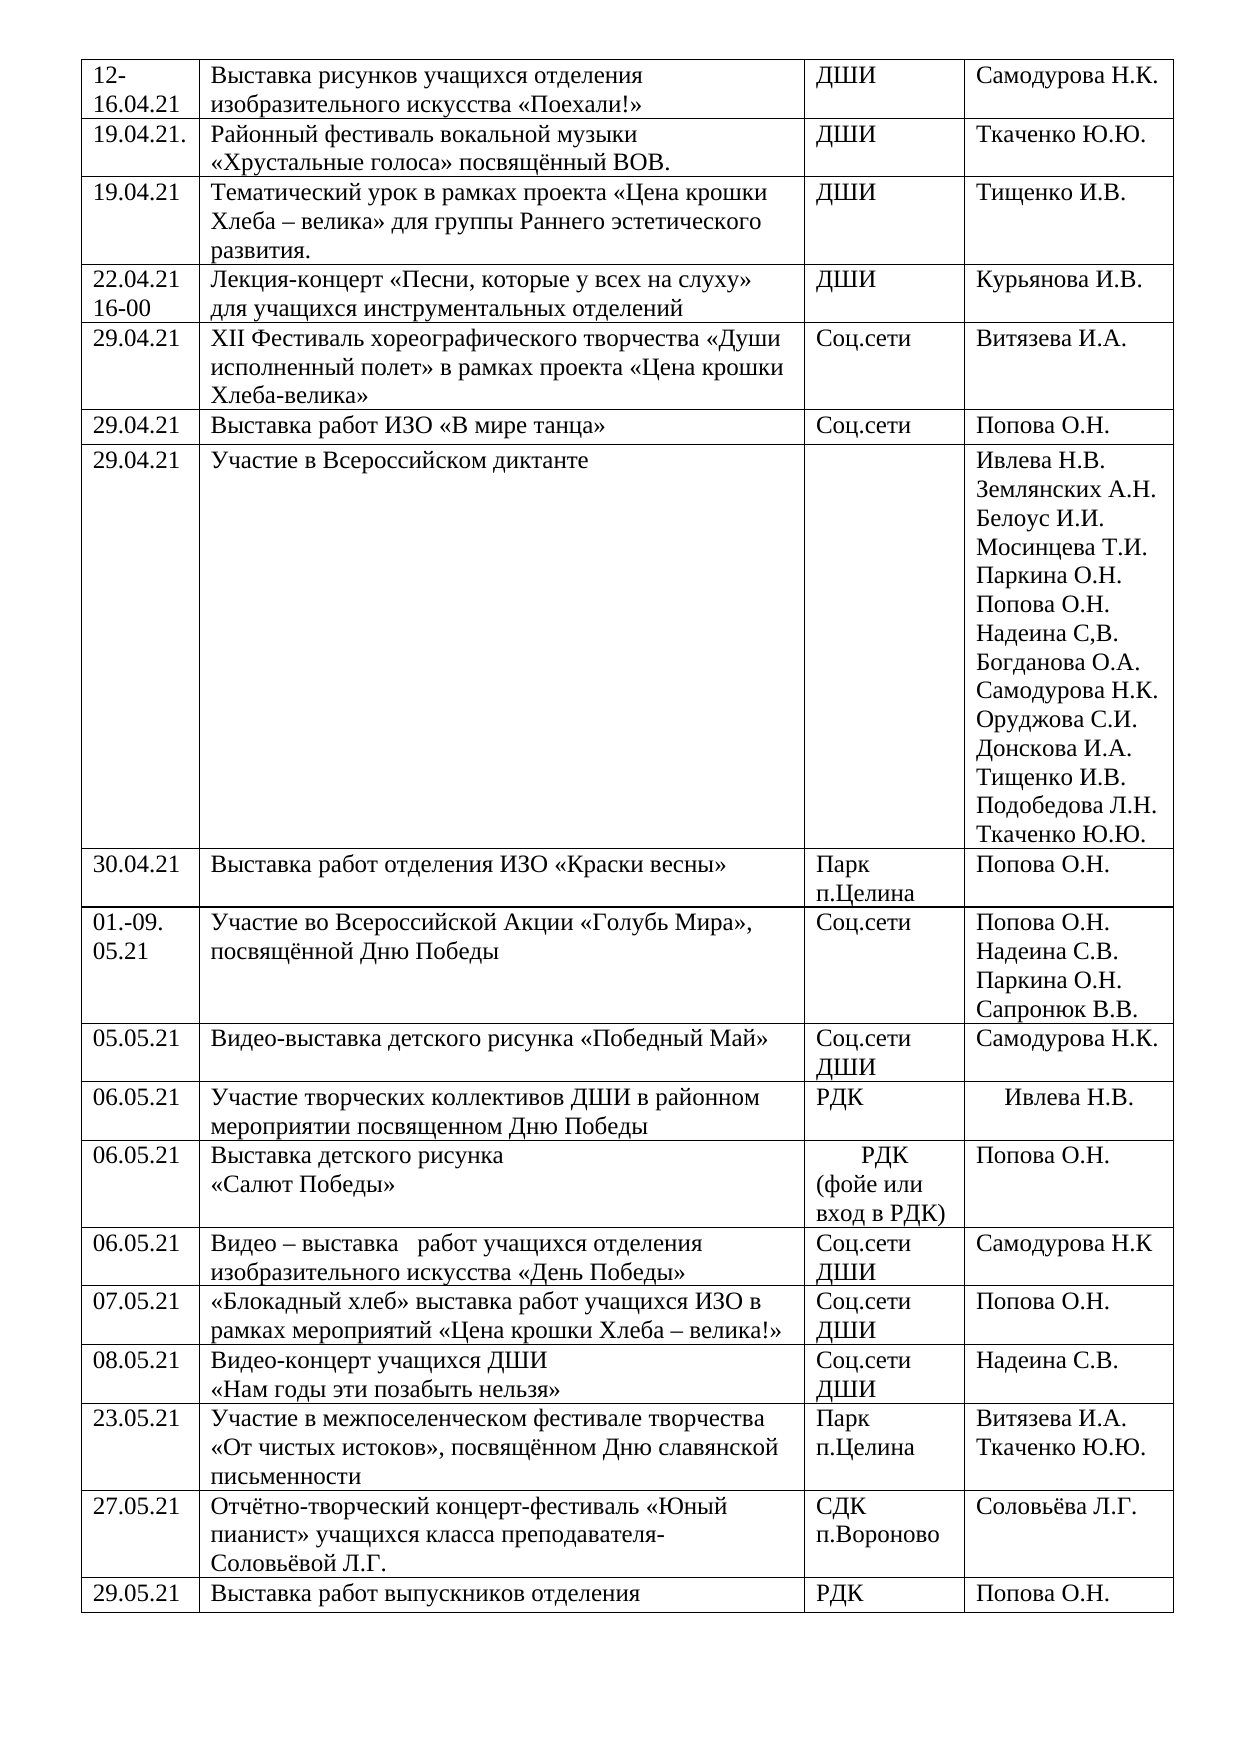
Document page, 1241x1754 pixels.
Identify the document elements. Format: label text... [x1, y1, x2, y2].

table_cell Витязева И.А. Ткаченко Ю.Ю. [965, 1404, 1173, 1490]
table_cell 29.04.21 [82, 445, 199, 848]
table_cell Тищенко И.В. [965, 177, 1173, 263]
table_cell Соц.сети [805, 410, 964, 444]
table_cell 19.04.21 [82, 177, 199, 263]
table_cell Самодурова Н.К. [965, 1024, 1173, 1081]
table_cell Выставка работ ИЗО «В мире танца» [200, 410, 804, 444]
table_cell Надеина С.В. [965, 1345, 1173, 1402]
table_cell Самодурова Н.К. [965, 60, 1173, 118]
table_cell Выставка детского рисунка «Салют Победы» [200, 1141, 804, 1227]
table_cell 19.04.21. [82, 119, 199, 176]
table_cell [805, 445, 964, 848]
table_cell 12-16.04.21 [82, 60, 199, 118]
table_cell Соц.сети ДШИ [805, 1228, 964, 1285]
table_cell Соц.сети ДШИ [805, 1345, 964, 1402]
table_cell 08.05.21 [82, 1345, 199, 1402]
table_cell Соц.сети [805, 908, 964, 1022]
table_cell Попова О.Н. [965, 1578, 1173, 1612]
table_cell XII Фестиваль хореографического творчества «Души исполненный полет» в рамках проекта «Цена крошки Хлеба-велика» [200, 323, 804, 409]
table_cell РДК (фойе или вход в РДК) [805, 1141, 964, 1227]
table_cell РДК [805, 1082, 964, 1139]
table_cell Самодурова Н.К [965, 1228, 1173, 1285]
table_cell Попова О.Н. [965, 849, 1173, 906]
table_cell Попова О.Н. Надеина С.В. Паркина О.Н. Сапронюк В.В. [965, 908, 1173, 1022]
table_cell Отчётно-творческий концерт-фестиваль «Юный пианист» учащихся класса преподавателя- Соловьёвой Л.Г. [200, 1491, 804, 1577]
table_cell Попова О.Н. [965, 410, 1173, 444]
table_cell Курьянова И.В. [965, 265, 1173, 322]
table_cell 30.04.21 [82, 849, 199, 906]
table_cell Участие во Всероссийской Акции «Голубь Мира», посвящённой Дню Победы [200, 908, 804, 1022]
table_cell Выставка работ отделения ИЗО «Краски весны» [200, 849, 804, 906]
table_cell 29.04.21 [82, 410, 199, 444]
table_cell Видео-выставка детского рисунка «Победный Май» [200, 1024, 804, 1081]
table_cell 01.-09. 05.21 [82, 908, 199, 1022]
table_cell 06.05.21 [82, 1141, 199, 1227]
table_cell ДШИ [805, 60, 964, 118]
table_cell Лекция-концерт «Песни, которые у всех на слуху» для учащихся инструментальных отделений [200, 265, 804, 322]
table_cell РДК п.Целина [805, 1578, 964, 1612]
table_cell Районный фестиваль вокальной музыки «Хрустальные голоса» посвящённый ВОВ. [200, 119, 804, 176]
table_cell Соц.сети ДШИ [805, 1024, 964, 1081]
table_cell Соловьёва Л.Г. [965, 1491, 1173, 1577]
table_cell Тематический урок в рамках проекта «Цена крошки Хлеба – велика» для группы Раннего эстетического развития. [200, 177, 804, 263]
table_cell Ткаченко Ю.Ю. [965, 119, 1173, 176]
table_cell «Блокадный хлеб» выставка работ учащихся ИЗО в рамках мероприятий «Цена крошки Хлеба – велика!» [200, 1286, 804, 1344]
table_cell Участие творческих коллективов ДШИ в районном мероприятии посвященном Дню Победы [200, 1082, 804, 1139]
table_cell Попова О.Н. [965, 1286, 1173, 1344]
table_cell СДК п.Вороново [805, 1491, 964, 1577]
table_cell Попова О.Н. [965, 1141, 1173, 1227]
table_cell 07.05.21 [82, 1286, 199, 1344]
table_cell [200, 1578, 804, 1612]
table_cell 06.05.21 [82, 1082, 199, 1139]
table_cell Участие в межпоселенческом фестивале творчества «От чистых истоков», посвящённом Дню славянской письменности [200, 1404, 804, 1490]
table_cell ДШИ [805, 177, 964, 263]
table_cell Видео-концерт учащихся ДШИ «Нам годы эти позабыть нельзя» [200, 1345, 804, 1402]
table_cell Участие в Всероссийском диктанте [200, 445, 804, 848]
table_cell 29.05.21 [82, 1578, 199, 1612]
table_cell ДШИ [805, 119, 964, 176]
table_cell Соц.сети [805, 323, 964, 409]
table_cell Парк п.Целина [805, 1404, 964, 1490]
table_cell Соц.сети ДШИ [805, 1286, 964, 1344]
table_cell 22.04.21 16-00 [82, 265, 199, 322]
table_cell Витязева И.А. [965, 323, 1173, 409]
table_cell ДШИ [805, 265, 964, 322]
table_cell 05.05.21 [82, 1024, 199, 1081]
table_cell Парк п.Целина [805, 849, 964, 906]
table_cell 06.05.21 [82, 1228, 199, 1285]
table_cell 29.04.21 [82, 323, 199, 409]
table_cell Выставка рисунков учащихся отделения изобразительного искусства «Поехали!» [200, 60, 804, 118]
table_cell Ивлева Н.В. Землянских А.Н. Белоус И.И. Мосинцева Т.И. Паркина О.Н. Попова О.Н. Надеина С,В. Богданова О.А. Самодурова Н.К. Оруджова С.И. Донскова И.А. Тищенко И.В. Подобедова Л.Н. Ткаченко Ю.Ю. [965, 445, 1173, 848]
table_cell 23.05.21 [82, 1404, 199, 1490]
table_cell Видео – выставка работ учащихся отделения изобразительного искусства «День Победы» [200, 1228, 804, 1285]
table_cell 27.05.21 [82, 1491, 199, 1577]
table_cell Ивлева Н.В. [965, 1082, 1173, 1139]
